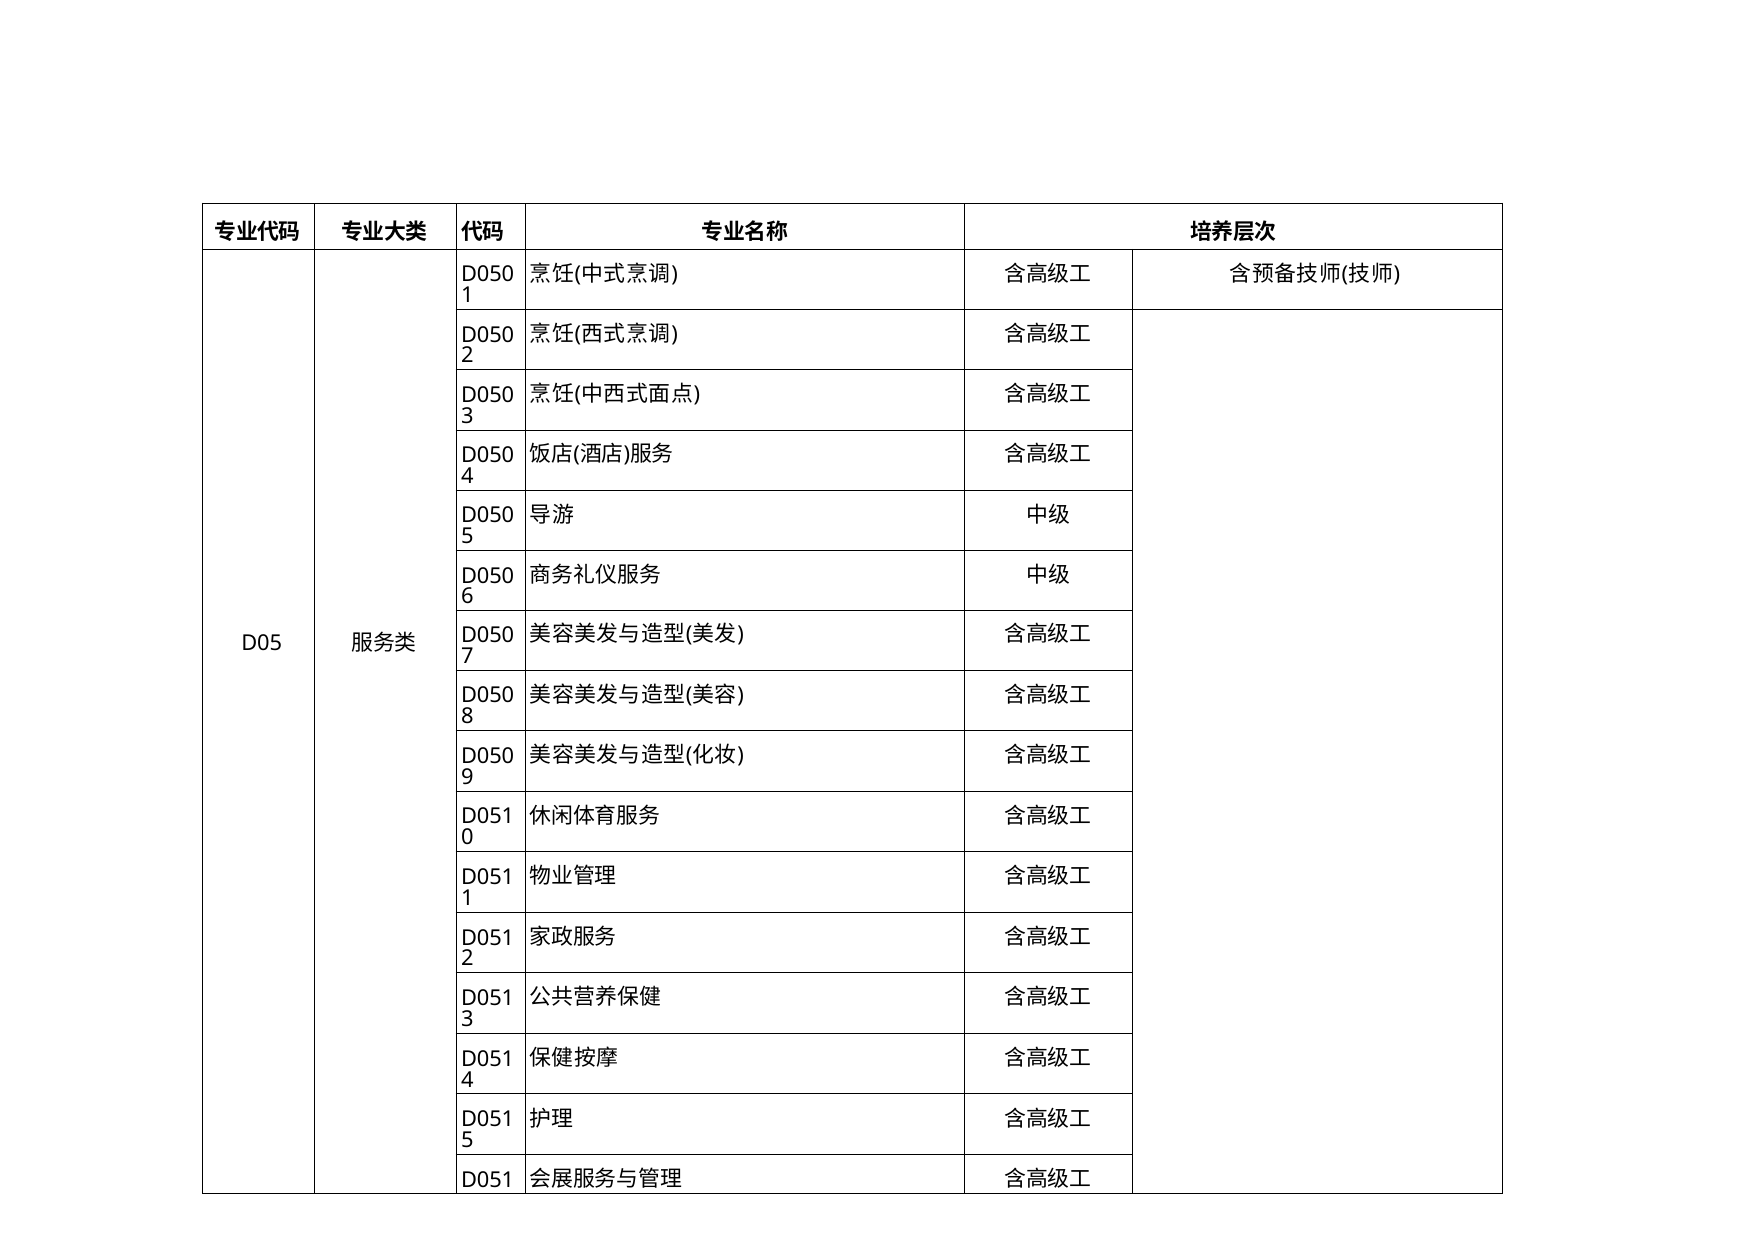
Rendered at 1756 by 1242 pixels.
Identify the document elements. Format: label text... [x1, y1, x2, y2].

table_cell 烹饪(中西式面点) [526, 370, 964, 429]
table_cell D0512 [457, 913, 525, 972]
table_cell 护理 [526, 1094, 964, 1154]
table_cell 导游 [526, 491, 964, 550]
table_cell D0516 [457, 1155, 525, 1192]
table_cell 含高级工 [965, 611, 1132, 670]
table_cell 饭店(酒店)服务 [526, 431, 964, 490]
table_cell D0506 [457, 551, 525, 610]
table_cell D0515 [457, 1094, 525, 1154]
table_cell 含高级工 [965, 973, 1132, 1033]
table_cell D0503 [457, 370, 525, 429]
table_cell 含预备技师(技师) [1133, 250, 1502, 309]
table_cell 保健按摩 [526, 1034, 964, 1093]
table_cell 含高级工 [965, 731, 1132, 791]
table_cell D0514 [457, 1034, 525, 1093]
table_cell 美容美发与造型(美容) [526, 671, 964, 730]
table_cell 含高级工 [965, 671, 1132, 730]
table_cell 含高级工 [965, 1155, 1132, 1192]
table_cell 服务类 [315, 250, 456, 1192]
table_header 专业大类 [315, 204, 456, 249]
table_cell 商务礼仪服务 [526, 551, 964, 610]
table_header 专业代码 [203, 204, 314, 249]
table_cell 含高级工 [965, 792, 1132, 851]
table_cell D0505 [457, 491, 525, 550]
table_header 代码 [457, 204, 525, 249]
table_cell 含高级工 [965, 250, 1132, 309]
table_header 专业名称 [526, 204, 964, 249]
table_cell 物业管理 [526, 852, 964, 912]
table_cell 含高级工 [965, 310, 1132, 369]
table_cell D0509 [457, 731, 525, 791]
table_cell 会展服务与管理 [526, 1155, 964, 1192]
table_cell 中级 [965, 491, 1132, 550]
table_cell 美容美发与造型(化妆) [526, 731, 964, 791]
table_cell 家政服务 [526, 913, 964, 972]
table_cell D0504 [457, 431, 525, 490]
table_cell 含高级工 [965, 431, 1132, 490]
table_cell 含高级工 [965, 852, 1132, 912]
table_cell 中级 [965, 551, 1132, 610]
table_cell D0510 [457, 792, 525, 851]
table_cell [1133, 310, 1502, 1192]
table_cell D0508 [457, 671, 525, 730]
table_cell 含高级工 [965, 1094, 1132, 1154]
table_cell D0511 [457, 852, 525, 912]
table_cell D05 [203, 250, 314, 1192]
table_cell 含高级工 [965, 913, 1132, 972]
table_cell 美容美发与造型(美发) [526, 611, 964, 670]
table_cell 烹饪(西式烹调) [526, 310, 964, 369]
table_cell 公共营养保健 [526, 973, 964, 1033]
table_cell D0513 [457, 973, 525, 1033]
table_cell 休闲体育服务 [526, 792, 964, 851]
table_cell 烹饪(中式烹调) [526, 250, 964, 309]
table_cell D0507 [457, 611, 525, 670]
table_header 培养层次 [965, 204, 1502, 249]
table_cell D0501 [457, 250, 525, 309]
table_cell D0502 [457, 310, 525, 369]
table_cell 含高级工 [965, 370, 1132, 429]
table_cell 含高级工 [965, 1034, 1132, 1093]
